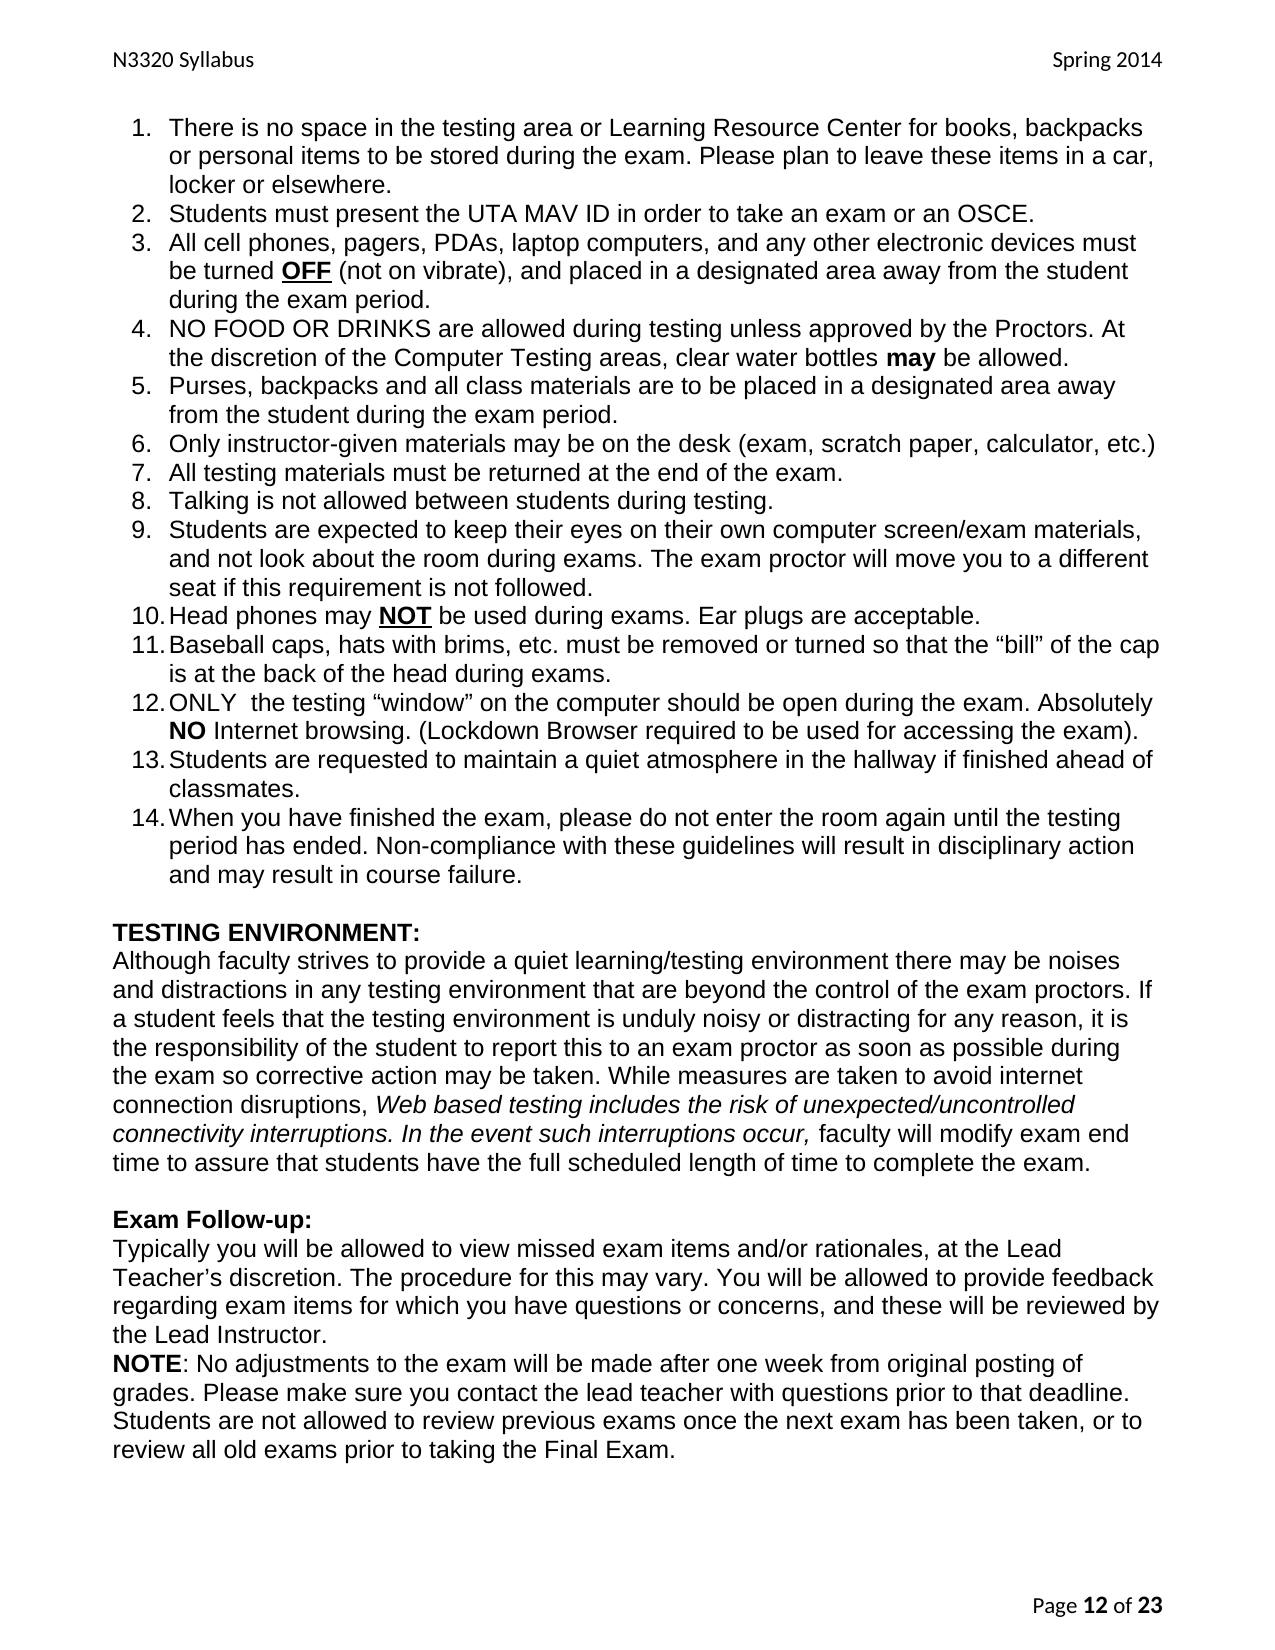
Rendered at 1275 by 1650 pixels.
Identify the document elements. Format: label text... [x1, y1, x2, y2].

text Although faculty strives to provide a quiet learning/testing environment there may be noises and distractions in any testing environment that are beyond the control of the exam proctors. If a student feels that the testing environment is unduly noisy or distracting for any reason, it is the responsibility of the student to report this to an exam proctor as soon as possible during the exam so corrective action may be taken. While measures are taken to avoid internet connection disruptions, Web based testing includes the risk of unexpected/uncontrolled connectivity interruptions. In the event such interruptions occur, faculty will modify exam end time to assure that students have the full scheduled length of time to complete the exam. [112, 946, 1162, 1176]
list Talking is not allowed between students during testing. [131, 486, 1162, 515]
list Students are expected to keep their eyes on their own computer screen/exam materials, and not look about the room during exams. The exam proctor will move you to a different seat if this requirement is not followed. [131, 515, 1162, 601]
text Typically you will be allowed to view missed exam items and/or rationales, at the Lead Teacher’s discretion. The procedure for this may vary. You will be allowed to provide feedback regarding exam items for which you have questions or concerns, and these will be reviewed by the Lead Instructor. [112, 1234, 1162, 1349]
list All testing materials must be returned at the end of the exam. [131, 457, 1162, 486]
list There is no space in the testing area or Learning Resource Center for books, backpacks or personal items to be stored during the exam. Please plan to leave these items in a car, locker or elsewhere. [131, 112, 1162, 199]
list Students must present the UTA MAV ID in order to take an exam or an OSCE. [131, 199, 1162, 227]
list NO FOOD OR DRINKS are allowed during testing unless approved by the Proctors. At the discretion of the Computer Testing areas, clear water bottles may be allowed. [131, 314, 1162, 371]
list Only instructor-given materials may be on the desk (exam, scratch paper, calculator, etc.) [131, 429, 1162, 457]
list Head phones may NOT be used during exams. Ear plugs are acceptable. [131, 601, 1162, 630]
list Baseball caps, hats with brims, etc. must be removed or turned so that the “bill” of the cap is at the back of the head during exams. [131, 630, 1162, 687]
list Purses, backpacks and all class materials are to be placed in a designated area away from the student during the exam period. [131, 371, 1162, 429]
list ONLY the testing “window” on the computer should be open during the exam. Absolutely NO Internet browsing. (Lockdown Browser required to be used for accessing the exam). [131, 687, 1162, 745]
text Exam Follow-up: [112, 1205, 1162, 1234]
text Testing EnvirOnment: [112, 917, 1162, 946]
list All cell phones, pagers, PDAs, laptop computers, and any other electronic devices must be turned OFF (not on vibrate), and placed in a designated area away from the student during the exam period. [131, 227, 1162, 314]
list Students are requested to maintain a quiet atmosphere in the hallway if finished ahead of classmates. [131, 745, 1162, 802]
text Students are not allowed to review previous exams once the next exam has been taken, or to review all old exams prior to taking the Final Exam. [112, 1406, 1162, 1464]
list When you have finished the exam, please do not enter the room again until the testing period has ended. Non-compliance with these guidelines will result in disciplinary action and may result in course failure. [131, 802, 1162, 889]
text NOTE: No adjustments to the exam will be made after one week from original posting of grades. Please make sure you contact the lead teacher with questions prior to that deadline. [112, 1349, 1162, 1406]
